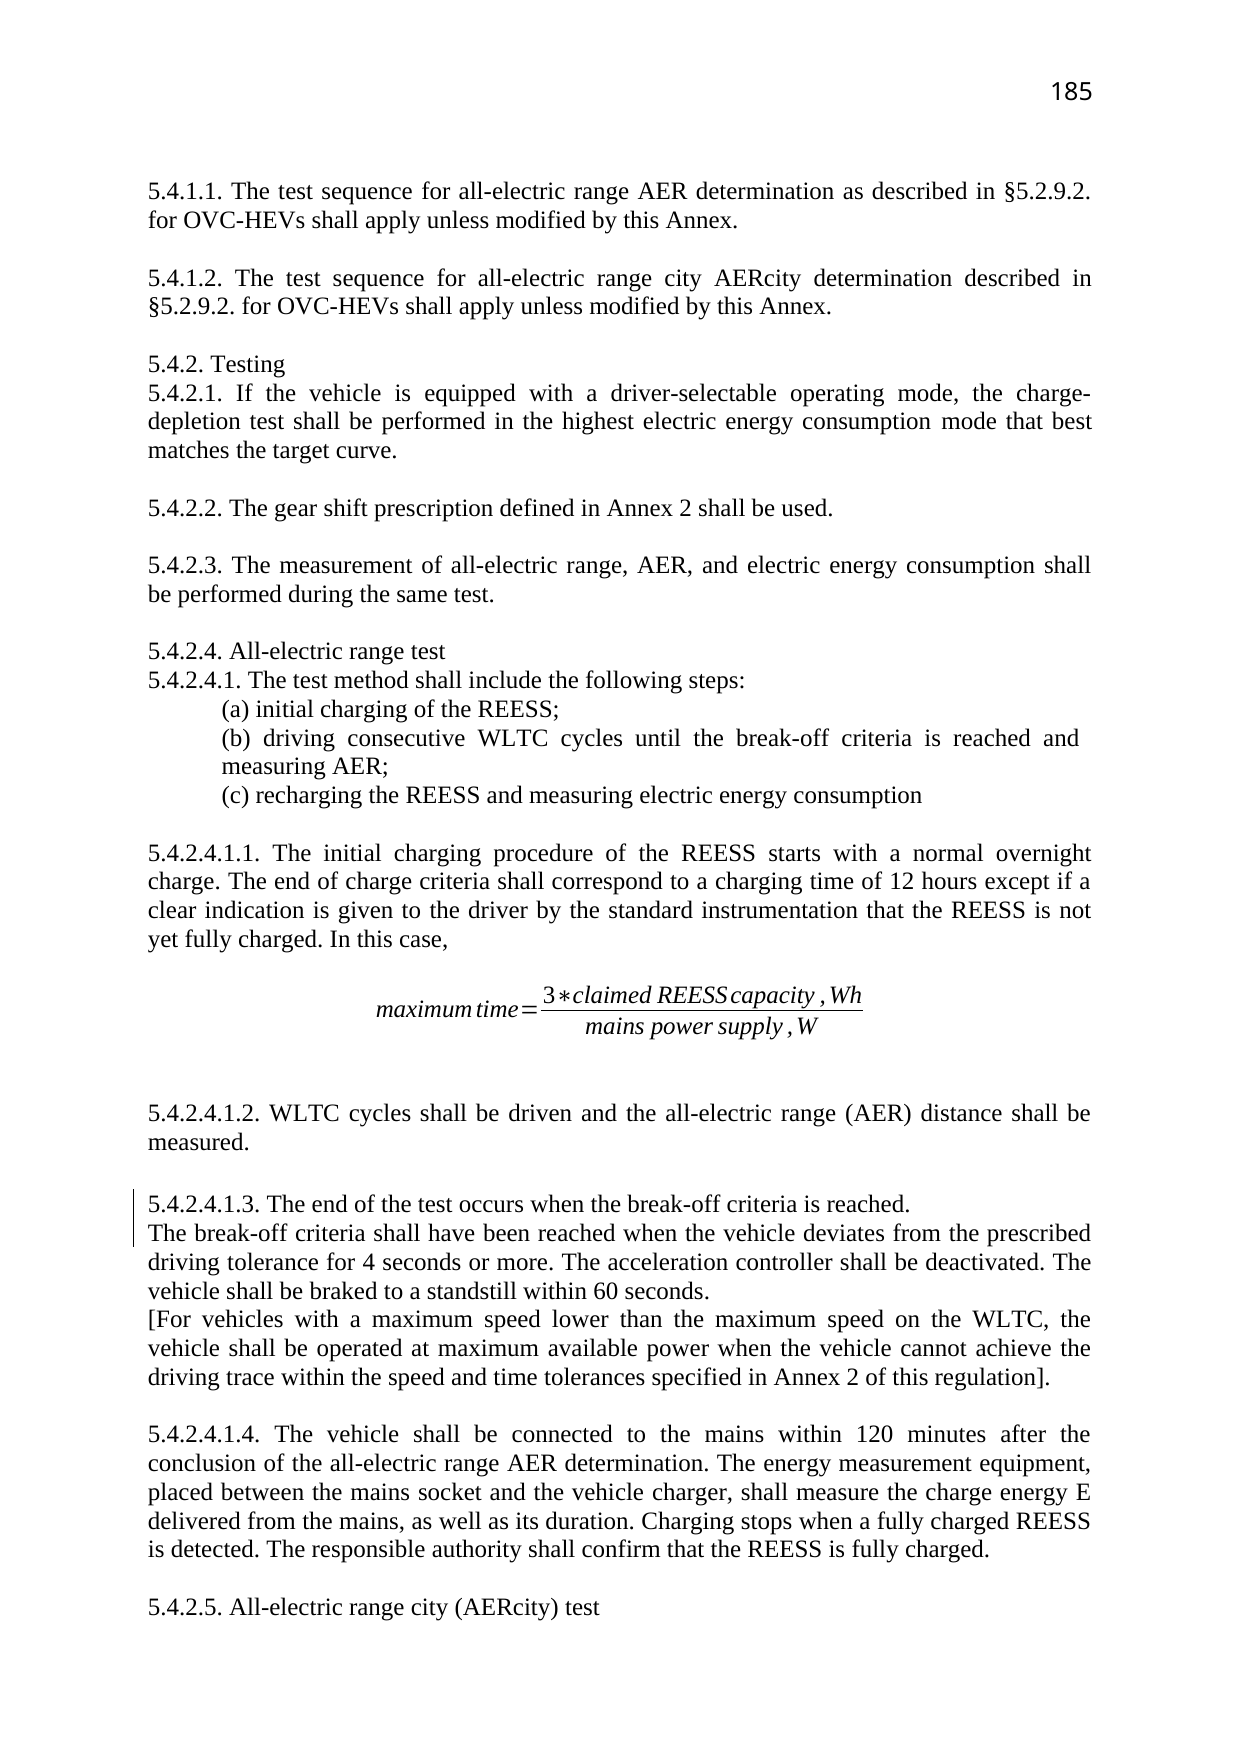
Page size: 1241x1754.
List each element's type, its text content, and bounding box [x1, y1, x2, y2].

text 5.4.2. Testing [148, 349, 1092, 378]
text 5.4.2.3. The measurement of all-electric range, AER, and electric energy consumption shall be performed during the same test. [148, 550, 1092, 608]
text 5.4.2.4.1.2. WLTC cycles shall be driven and the all-electric range (AER) distance shall be measured. [148, 1098, 1092, 1155]
text 5.4.2.4.1.3. The end of the test occurs when the break-off criteria is reached. [148, 1189, 1092, 1218]
text 5.4.1.1. The test sequence for all-electric range AER determination as described in §5.2.9.2. for OVC-HEVs shall apply unless modified by this Annex. [148, 176, 1092, 234]
text (a) initial charging of the REESS; [148, 694, 1092, 723]
text (c) recharging the REESS and measuring electric energy consumption [148, 780, 1092, 809]
text 5.4.1.2. The test sequence for all-electric range city AERcity determination described in §5.2.9.2. for OVC-HEVs shall apply unless modified by this Annex. [148, 263, 1092, 320]
text The break-off criteria shall have been reached when the vehicle deviates from the prescribed driving tolerance for 4 seconds or more. The acceleration controller shall be deactivated. The vehicle shall be braked to a standstill within 60 seconds. [148, 1218, 1092, 1304]
text 5.4.2.4.1. The test method shall include the following steps: [148, 665, 1092, 694]
text (b) driving consecutive WLTC cycles until the break-off criteria is reached and measuring AER; [148, 723, 1092, 780]
text 5.4.2.2. The gear shift prescription defined in Annex 2 shall be used. [148, 493, 1092, 521]
text 5.4.2.5. All-electric range city (AERcity) test [148, 1592, 1092, 1621]
text 5.4.2.4. All-electric range test [148, 636, 1092, 665]
text 5.4.2.1. If the vehicle is equipped with a driver-selectable operating mode, the charge-depletion test shall be performed in the highest electric energy consumption mode that best matches the target curve. [148, 378, 1092, 464]
text 5.4.2.4.1.1. The initial charging procedure of the REESS starts with a normal overnight charge. The end of charge criteria shall correspond to a charging time of 12 hours except if a clear indication is given to the driver by the standard instrumentation that the REESS is not yet fully charged. In this case, [148, 838, 1092, 953]
text 5.4.2.4.1.4. The vehicle shall be connected to the mains within 120 minutes after the conclusion of the all-electric range AER determination. The energy measurement equipment, placed between the mains socket and the vehicle charger, shall measure the charge energy E delivered from the mains, as well as its duration. Charging stops when a fully charged REESS is detected. The responsible authority shall confirm that the REESS is fully charged. [148, 1419, 1092, 1563]
text [For vehicles with a maximum speed lower than the maximum speed on the WLTC, the vehicle shall be operated at maximum available power when the vehicle cannot achieve the driving trace within the speed and time tolerances specified in Annex 2 of this regulation]. [148, 1304, 1092, 1391]
